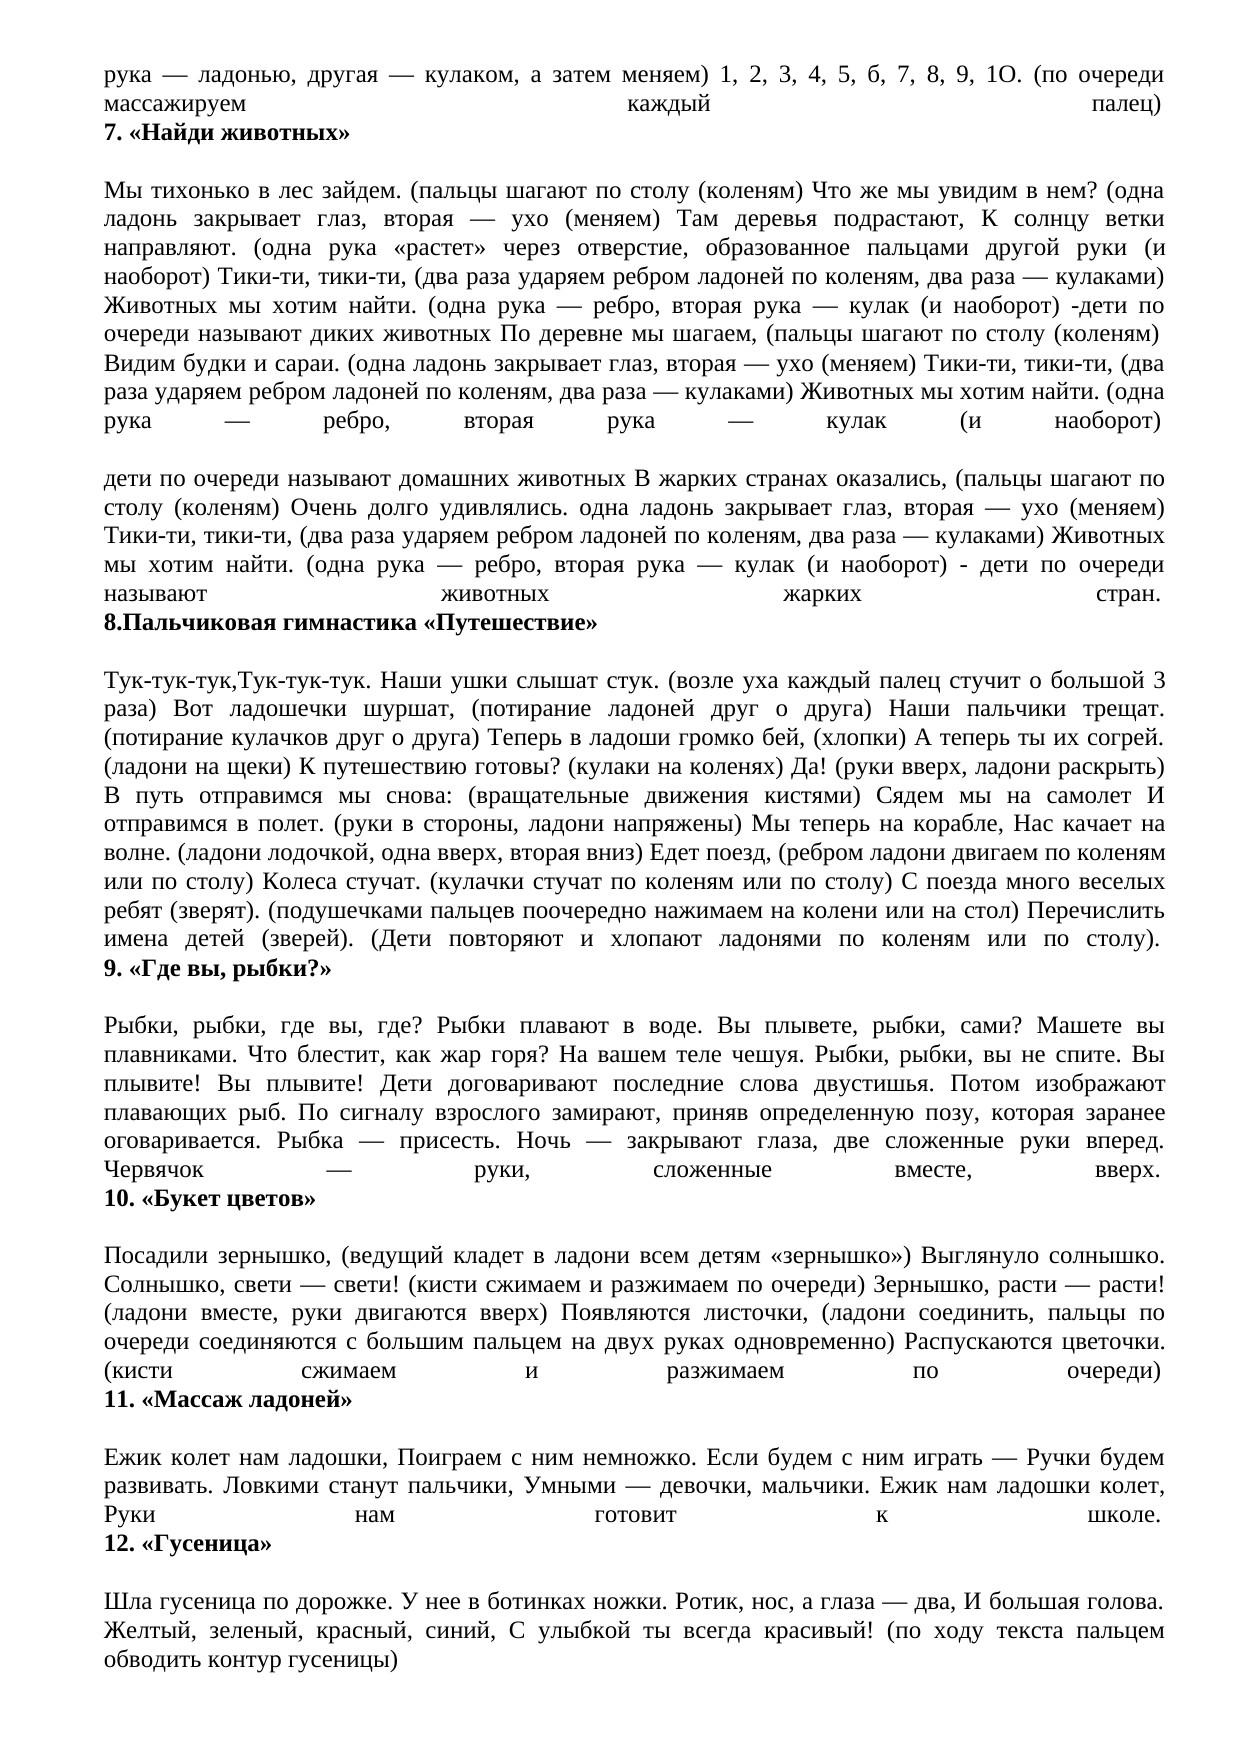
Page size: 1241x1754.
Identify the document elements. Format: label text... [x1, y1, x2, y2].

text Мы тихонько в лес зайдем. (пальцы шагают по столу (коленям) Что же мы увидим в нем? (одна ладонь закрывает глаз, вторая — ухо (меняем) Там деревья подрастают, К солнцу ветки направляют. (одна рука «растет» через отверстие, образованное пальцами другой руки (и наоборот) Тики-ти, тики-ти, (два раза ударяем ребром ладоней по коленям, два раза — кулаками) Животных мы хотим найти. (одна рука — ребро, вторая рука — кулак (и наоборот) -дети по очереди называют диких животных По деревне мы шагаем, (пальцы шагают по столу (коленям) Видим будки и сараи. (одна ладонь закрывает глаз, вторая — ухо (меняем) Тики-ти, тики-ти, (два раза ударяем ребром ладоней по коленям, два раза — кулаками) Животных мы хотим найти. (одна рука — ребро, вторая рука — кулак (и наоборот) дети по очереди называют домашних животных В жарких странах оказались, (пальцы шагают по столу (коленям) Очень долго удивлялись. одна ладонь закрывает глаз, вторая — ухо (меняем) Тики-ти, тики-ти, (два раза ударяем ребром ладоней по коленям, два раза — кулаками) Животных мы хотим найти. (одна рука — ребро, вторая рука — кулак (и наоборот) - дети по очереди называют животных жарких стран. 8.Пальчиковая гимнастика «Путешествие» [103, 146, 1167, 636]
text Рыбки, рыбки, где вы, где? Рыбки плавают в воде. Вы плывете, рыбки, сами? Машете вы плавниками. Что блестит, как жар горя? На вашем теле чешуя. Рыбки, рыбки, вы не спите. Вы плывите! Вы плывите! Дети договаривают последние слова двустишья. Потом изображают плавающих рыб. По сигналy взрослого замирают, приняв определенную позу, которая заранее оговаривается. Рыбка — присесть. Ночь — закрывают глаза, две сложенные руки вперед. Червячок — руки, сложенные вместе, вверх. 10. «Букет цветов» [103, 982, 1167, 1212]
text Шла гусеница по дорожке. У нее в ботинках ножки. Ротик, нос, а глаза — два, И большая голова. Желтый, зеленый, красный, синий, С улыбкой ты всегда красивый! (по ходу текста пальцем обводить контур гусеницы) [103, 1557, 1167, 1673]
text Тук-тук-тук,Тук-тук-тук. Наши ушки слышат стук. (возле уха каждый палец стучит о большой 3 раза) Вот ладошечки шуршат, (потирание ладоней друг о друга) Наши пальчики трещат. (потирание кулачков друг о друга) Теперь в ладоши громко бей, (хлопки) А теперь ты их согрей. (ладони на щеки) К путешествию готовы? (кулаки на коленях) Да! (руки вверх, ладони раскрыть) В путь отправимся мы снова: (вращательные движения кистями) Сядем мы на самолет И отправимся в полет. (руки в стороны, ладони напряжены) Мы теперь на корабле, Нас качает на волне. (ладони лодочкой, одна вверх, вторая вниз) Едет поезд, (ребром ладони двигаем по коленям или по столу) Колеса стучат. (кулачки стучат по коленям или по столу) С поезда много веселых ребят (зверят). (подушечками пальцев поочередно нажимаем на колени или на стол) Перечислить имена детей (зверей). (Дети повторяют и хлопают ладонями по коленям или по столу). 9. «Где вы, рыбки?» [103, 636, 1167, 982]
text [103, 59, 1167, 146]
text Посадили зернышко, (ведущий кладет в ладони всем детям «зернышко») Выглянуло солнышко. Солнышко, свети — свети! (кисти сжимаем и разжимаем по очереди) Зернышко, расти — расти! (ладони вместе, руки двигаются вверх) Появляются листочки, (ладони соединить, пальцы по очереди соединяются с большим пальцем на двух руках одновременно) Распускаются цветочки. (кисти сжимаем и разжимаем по очереди) 11. «Массаж ладоней» [103, 1212, 1167, 1413]
text Ежик колет нам ладошки, Поиграем с ним немножко. Если будем с ним играть — Ручки будем развивать. Ловкими станут пальчики, Умными — девочки, мальчики. Ежик нам ладошки колет, Руки нам готовит к школе. 12. «Гусеница» [103, 1413, 1167, 1557]
